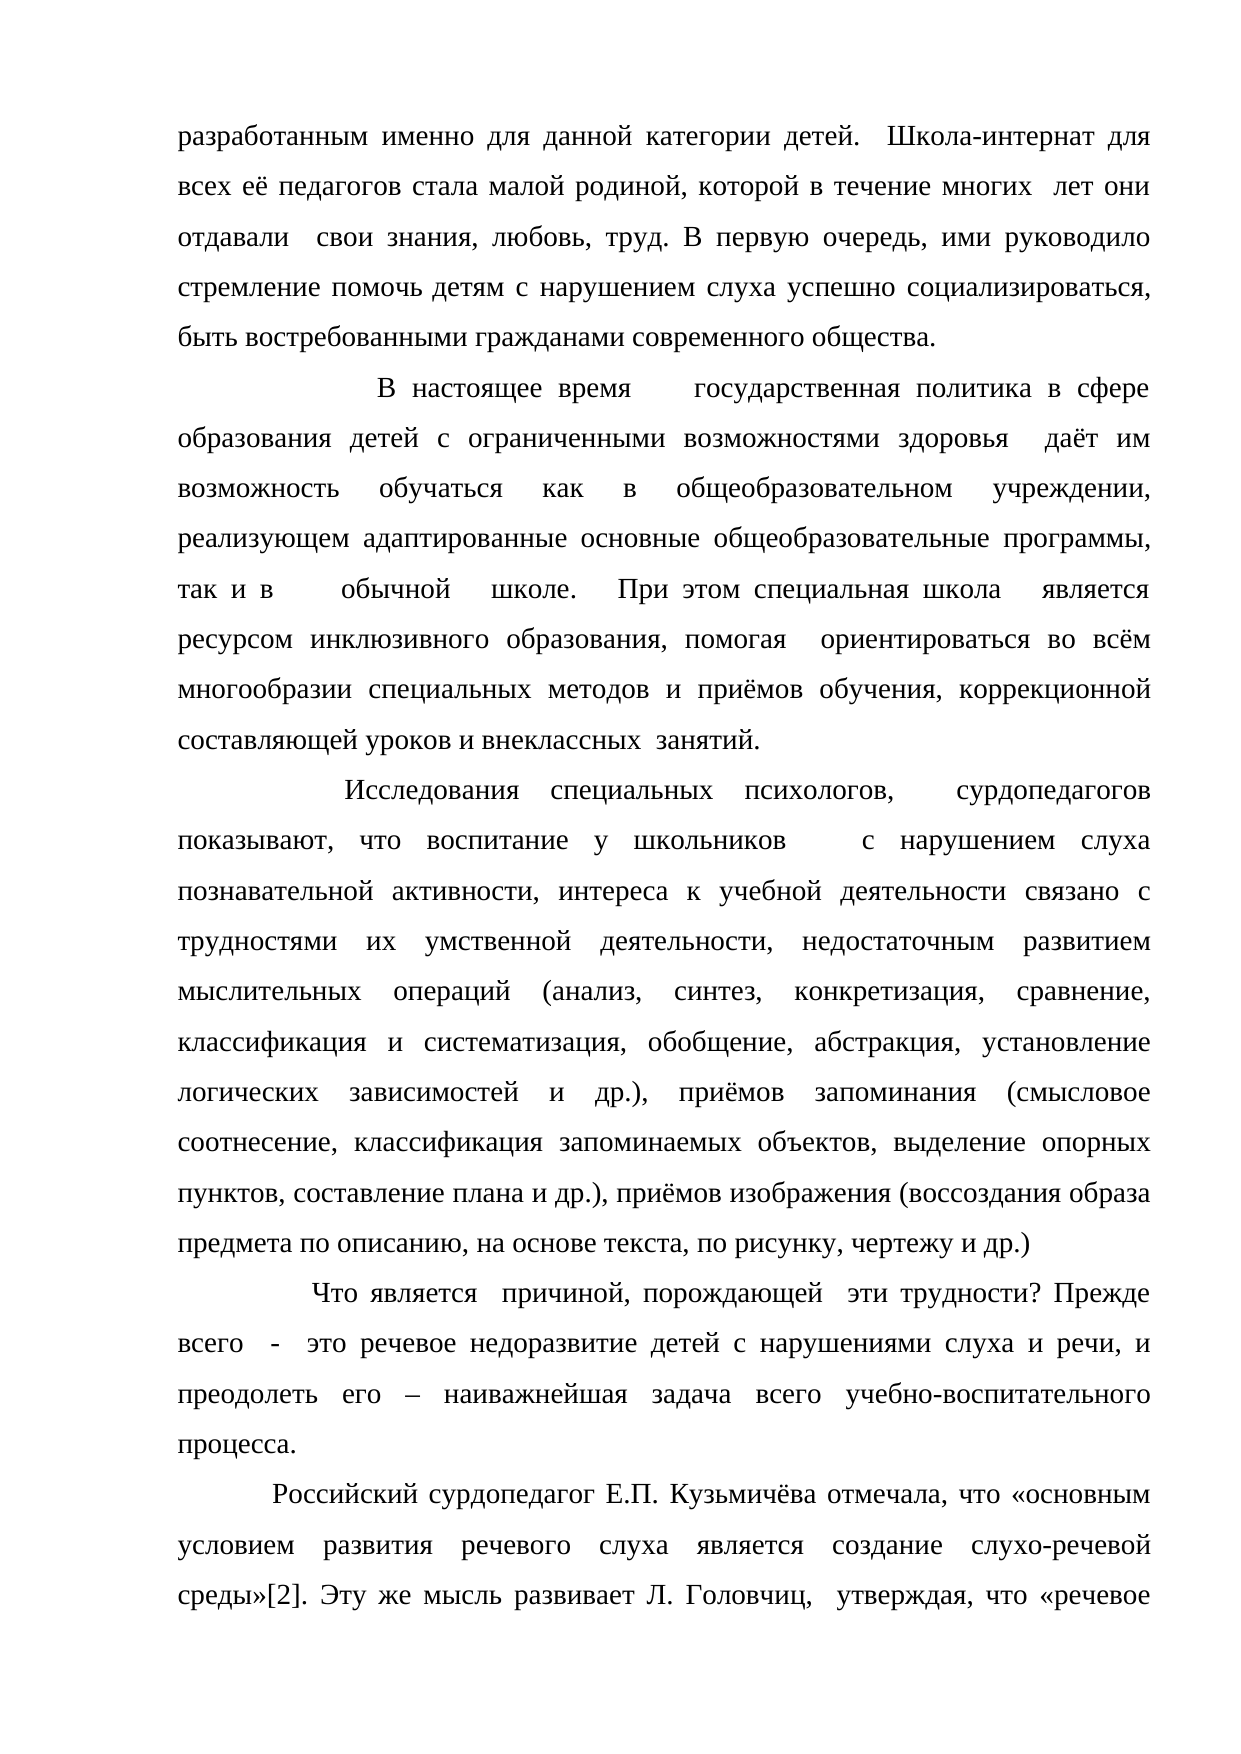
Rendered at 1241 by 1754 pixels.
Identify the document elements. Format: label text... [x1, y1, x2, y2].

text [177, 1477, 1152, 1611]
text В настоящее время государственная политика в сфере образования детей с ограниченными возможностями здоровья даёт им возможность обучаться как в общеобразовательном учреждении, реализующем адаптированные основные общеобразовательные программы, так и в обычной школе. При этом специальная школа является ресурсом инклюзивного образования, помогая ориентироваться во всём многообразии специальных методов и приёмов обучения, коррекционной составляющей уроков и внеклассных занятий. [177, 370, 1152, 755]
text Исследования специальных психологов, сурдопедагогов показывают, что воспитание у школьников с нарушением слуха познавательной активности, интереса к учебной деятельности связано с трудностями их умственной деятельности, недостаточным развитием мыслительных операций (анализ, синтез, конкретизация, сравнение, классификация и систематизация, обобщение, абстракция, установление логических зависимостей и др.), приёмов запоминания (смысловое соотнесение, классификация запоминаемых объектов, выделение опорных пунктов, составление плана и др.), приёмов изображения (воссоздания образа предмета по описанию, на основе текста, по рисунку, чертежу и др.) [177, 772, 1152, 1258]
text Что является причиной, порождающей эти трудности? Прежде всего - это речевое недоразвитие детей с нарушениями слуха и речи, и преодолеть его – наиважнейшая задача всего учебно-воспитательного процесса. [177, 1275, 1152, 1460]
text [177, 118, 1152, 353]
